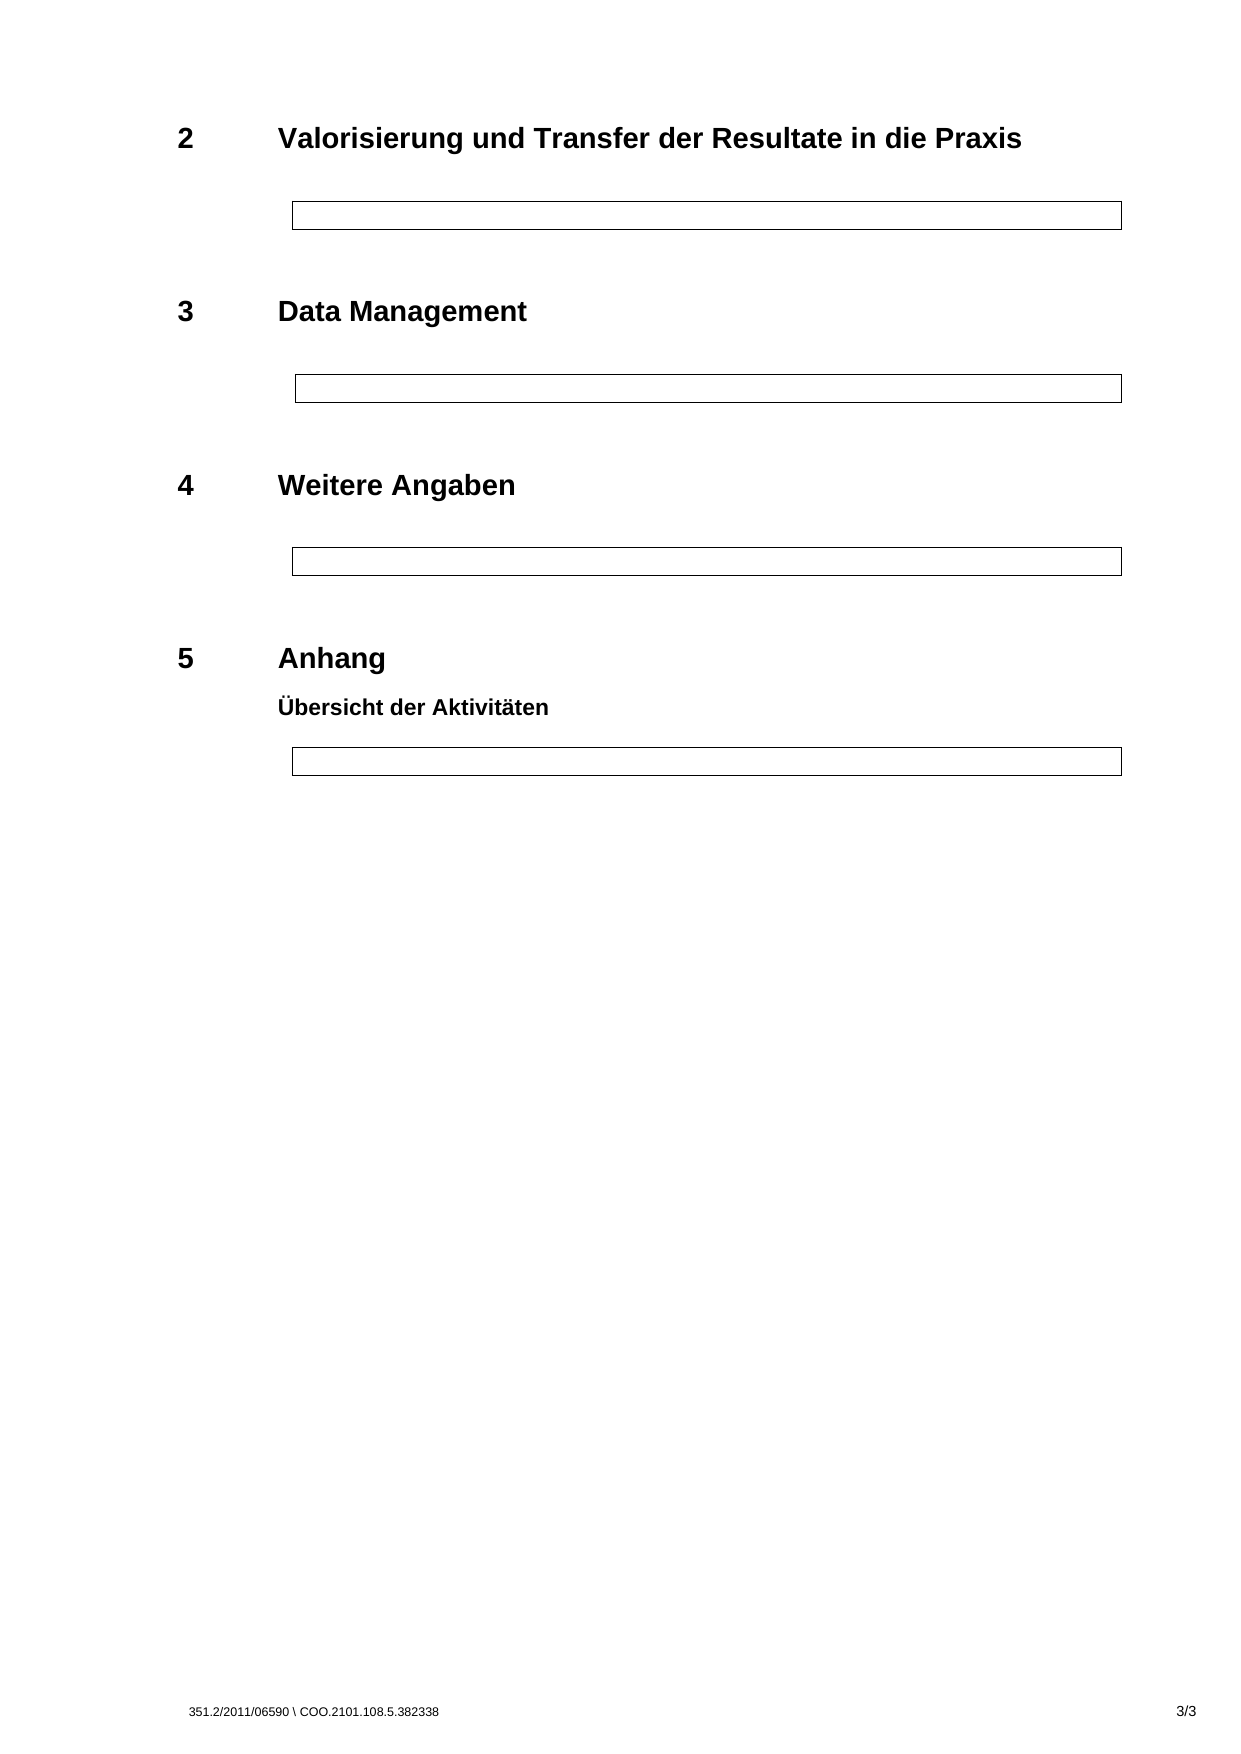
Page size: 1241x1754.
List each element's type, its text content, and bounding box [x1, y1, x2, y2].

table_header [293, 548, 1121, 575]
table_header [293, 202, 1121, 229]
subtitle Data Management [177, 294, 1122, 328]
table_header [296, 375, 1121, 402]
list Übersicht der Aktivitäten [278, 693, 1122, 720]
subtitle Anhang [177, 641, 1122, 674]
table_header [293, 748, 1121, 775]
subtitle Valorisierung und Transfer der Resultate in die Praxis [177, 121, 1122, 155]
subtitle Weitere Angaben [177, 467, 1122, 501]
